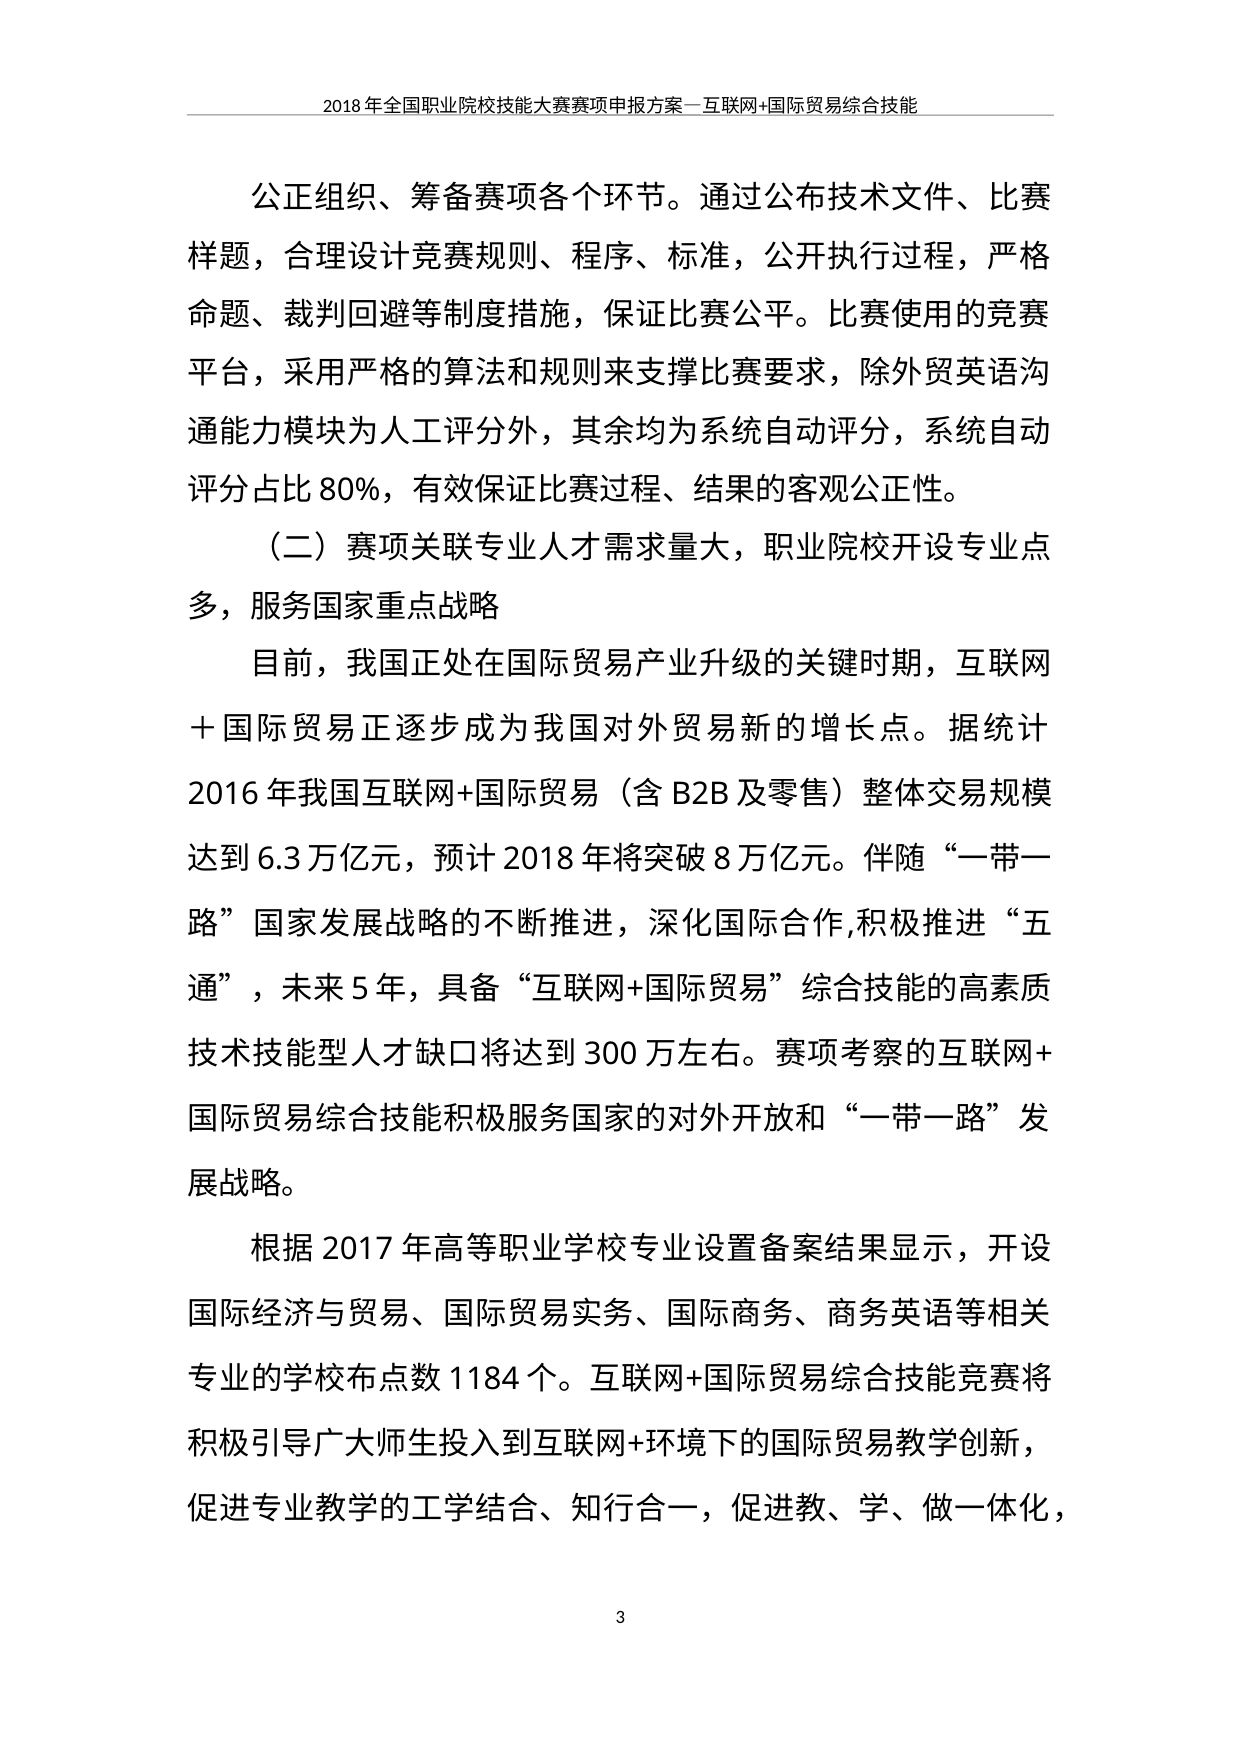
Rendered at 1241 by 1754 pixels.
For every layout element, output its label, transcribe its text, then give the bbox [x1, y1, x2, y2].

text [187, 1214, 1053, 1539]
text 公正组织、筹备赛项各个环节。通过公布技术文件、比赛样题，合理设计竞赛规则、程序、标准，公开执行过程，严格命题、裁判回避等制度措施，保证比赛公平。比赛使用的竞赛平台，采用严格的算法和规则来支撑比赛要求，除外贸英语沟通能力模块为人工评分外，其余均为系统自动评分，系统自动评分占比80%，有效保证比赛过程、结果的客观公正性。 [187, 162, 1053, 512]
text （二）赛项关联专业人才需求量大，职业院校开设专业点多，服务国家重点战略 [187, 512, 1053, 629]
text 目前，我国正处在国际贸易产业升级的关键时期，互联网＋国际贸易正逐步成为我国对外贸易新的增长点。据统计，2016年我国互联网+国际贸易（含B2B及零售）整体交易规模达到6.3万亿元，预计2018年将突破8万亿元。伴随“一带一路”国家发展战略的不断推进，深化国际合作,积极推进“五通”，未来5年，具备“互联网+国际贸易”综合技能的高素质技术技能型人才缺口将达到300万左右。赛项考察的互联网+国际贸易综合技能积极服务国家的对外开放和“一带一路”发展战略。 [187, 629, 1053, 1214]
